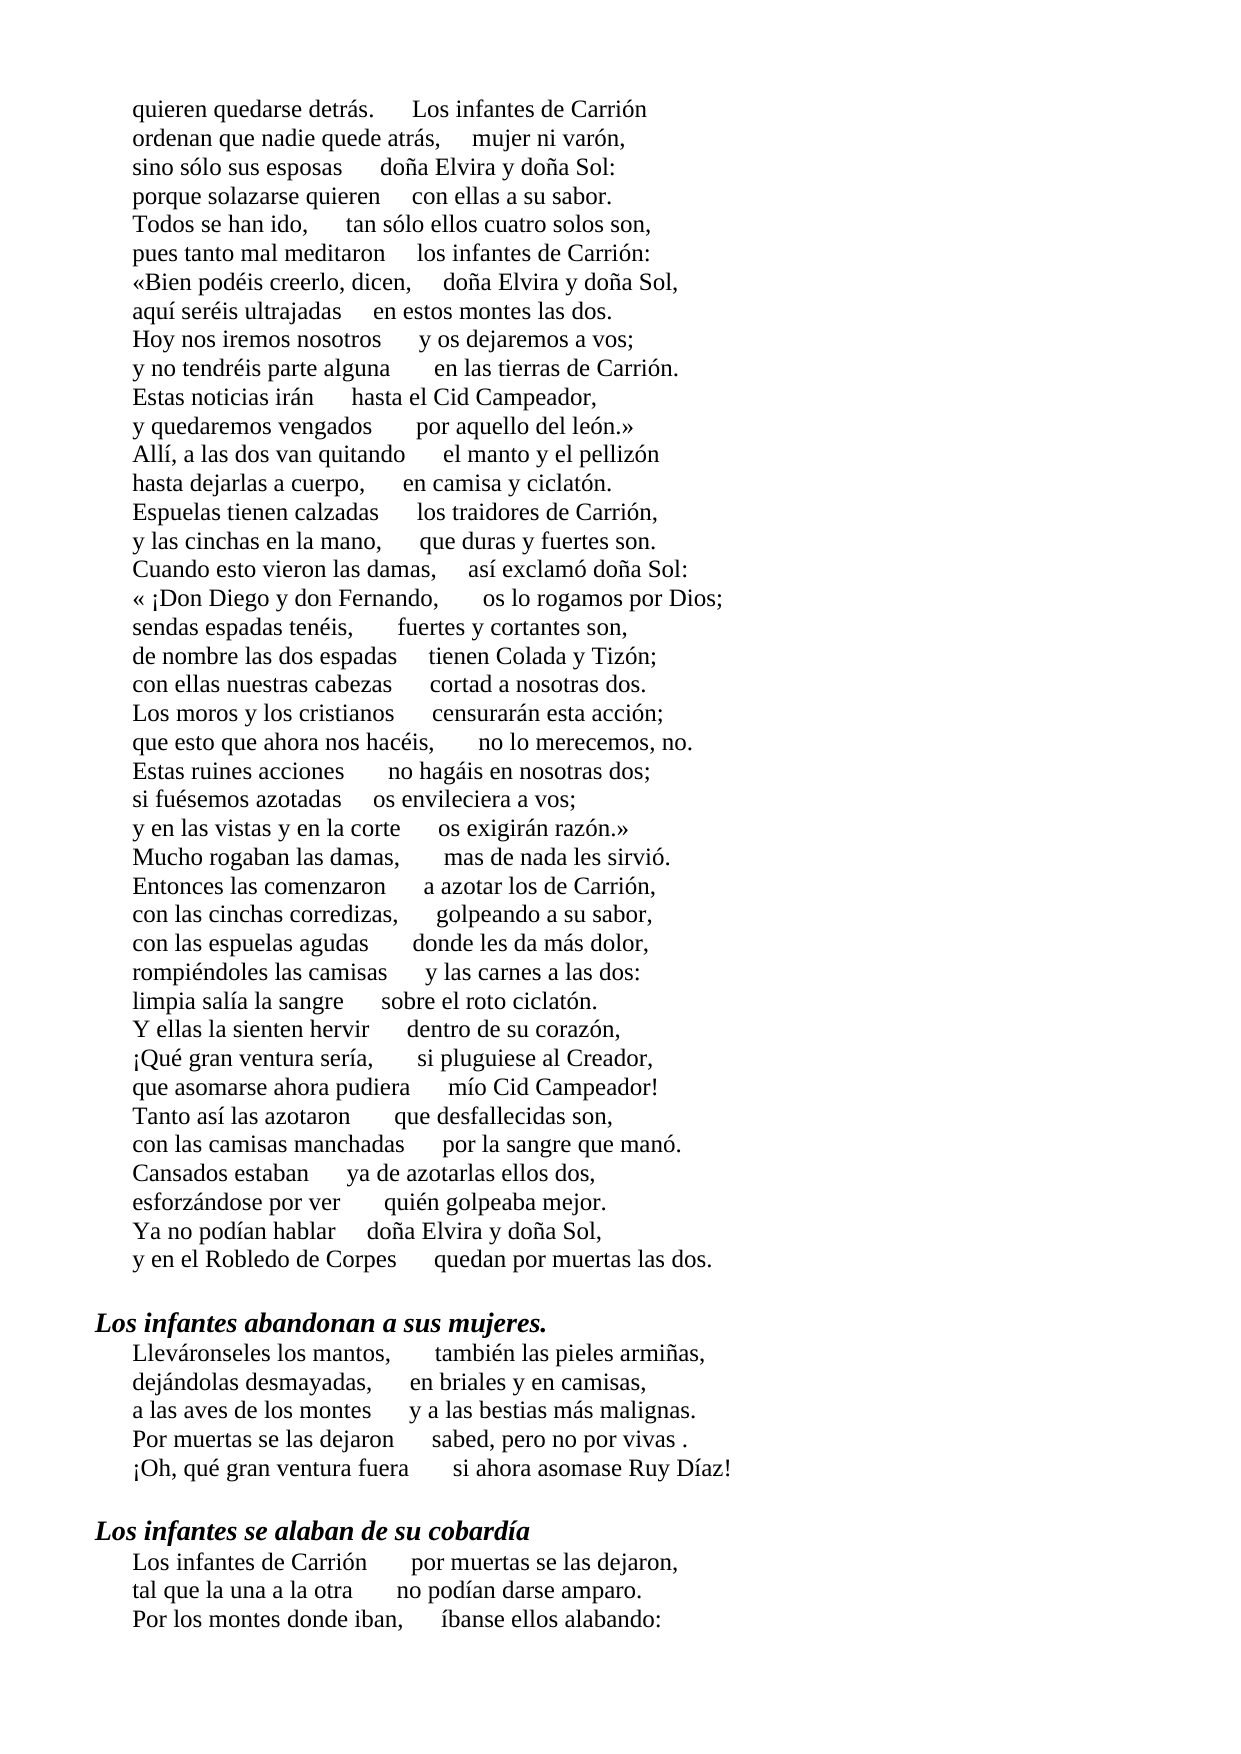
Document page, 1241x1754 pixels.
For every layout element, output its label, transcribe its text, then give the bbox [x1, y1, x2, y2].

text limpia salía la sangre sobre el roto ciclatón. [94, 986, 1146, 1014]
text sino sólo sus esposas doña Elvira y doña Sol: [94, 152, 1146, 181]
text Tanto así las azotaron que desfallecidas son, [94, 1101, 1146, 1129]
text pues tanto mal meditaron los infantes de Carrión: [94, 238, 1146, 267]
text Entonces las comenzaron a azotar los de Carrión, [94, 871, 1146, 899]
text Los infantes abandonan a sus mujeres. [94, 1306, 1146, 1338]
text Allí, a las dos van quitando el manto y el pellizón [94, 439, 1146, 468]
text y no tendréis parte alguna en las tierras de Carrión. [94, 353, 1146, 382]
text quieren quedarse detrás. Los infantes de Carrión [94, 94, 1146, 123]
text con las cinchas corredizas, golpeando a su sabor, [94, 899, 1146, 928]
text sendas espadas tenéis, fuertes y cortantes son, [94, 612, 1146, 641]
text de nombre las dos espadas tienen Colada y Tizón; [94, 641, 1146, 669]
text y las cinchas en la mano, que duras y fuertes son. [94, 526, 1146, 554]
text que asomarse ahora pudiera mío Cid Campeador! [94, 1072, 1146, 1101]
text Cuando esto vieron las damas, así exclamó doña Sol: [94, 554, 1146, 583]
text Estas ruines acciones no hagáis en nosotras dos; [94, 756, 1146, 784]
text con las espuelas agudas donde les da más dolor, [94, 928, 1146, 957]
text con ellas nuestras cabezas cortad a nosotras dos. [94, 669, 1146, 698]
text Cansados estaban ya de azotarlas ellos dos, [94, 1158, 1146, 1187]
text Mucho rogaban las damas, mas de nada les sirvió. [94, 842, 1146, 871]
text Los infantes se alaban de su cobardía [94, 1514, 1146, 1547]
text rompiéndoles las camisas y las carnes a las dos: [94, 957, 1146, 986]
text Espuelas tienen calzadas los traidores de Carrión, [94, 497, 1146, 526]
text tal que la una a la otra no podían darse amparo. [94, 1575, 1146, 1604]
text «Bien podéis creerlo, dicen, doña Elvira y doña Sol, [94, 267, 1146, 296]
text esforzándose por ver quién golpeaba mejor. [94, 1187, 1146, 1216]
text y en las vistas y en la corte os exigirán razón.» [94, 813, 1146, 842]
text si fuésemos azotadas os envileciera a vos; [94, 784, 1146, 813]
text Todos se han ido, tan sólo ellos cuatro solos son, [94, 209, 1146, 238]
text Por muertas se las dejaron sabed, pero no por vivas . [94, 1424, 1146, 1453]
text que esto que ahora nos hacéis, no lo merecemos, no. [94, 727, 1146, 756]
text « ¡Don Diego y don Fernando, os lo rogamos por Dios; [94, 583, 1146, 612]
text y en el Robledo de Corpes quedan por muertas las dos. [94, 1244, 1146, 1273]
text Por los montes donde iban, íbanse ellos alabando: [94, 1604, 1146, 1633]
text porque solazarse quieren con ellas a su sabor. [94, 181, 1146, 209]
text con las camisas manchadas por la sangre que manó. [94, 1129, 1146, 1158]
text y quedaremos vengados por aquello del león.» [94, 411, 1146, 439]
text Los moros y los cristianos censurarán esta acción; [94, 698, 1146, 727]
text Y ellas la sienten hervir dentro de su corazón, [94, 1014, 1146, 1043]
text Hoy nos iremos nosotros y os dejaremos a vos; [94, 324, 1146, 353]
text ¡Qué gran ventura sería, si pluguiese al Creador, [94, 1043, 1146, 1072]
text Ya no podían hablar doña Elvira y doña Sol, [94, 1216, 1146, 1244]
text a las aves de los montes y a las bestias más malignas. [94, 1396, 1146, 1424]
text aquí seréis ultrajadas en estos montes las dos. [94, 296, 1146, 324]
text hasta dejarlas a cuerpo, en camisa y ciclatón. [94, 468, 1146, 497]
text Los infantes de Carrión por muertas se las dejaron, [94, 1547, 1146, 1575]
text ¡Oh, qué gran ventura fuera si ahora asomase Ruy Díaz! [94, 1453, 1146, 1482]
text dejándolas desmayadas, en briales y en camisas, [94, 1367, 1146, 1396]
text Estas noticias irán hasta el Cid Campeador, [94, 382, 1146, 411]
text Lleváronseles los mantos, también las pieles armiñas, [94, 1338, 1146, 1367]
text ordenan que nadie quede atrás, mujer ni varón, [94, 123, 1146, 152]
